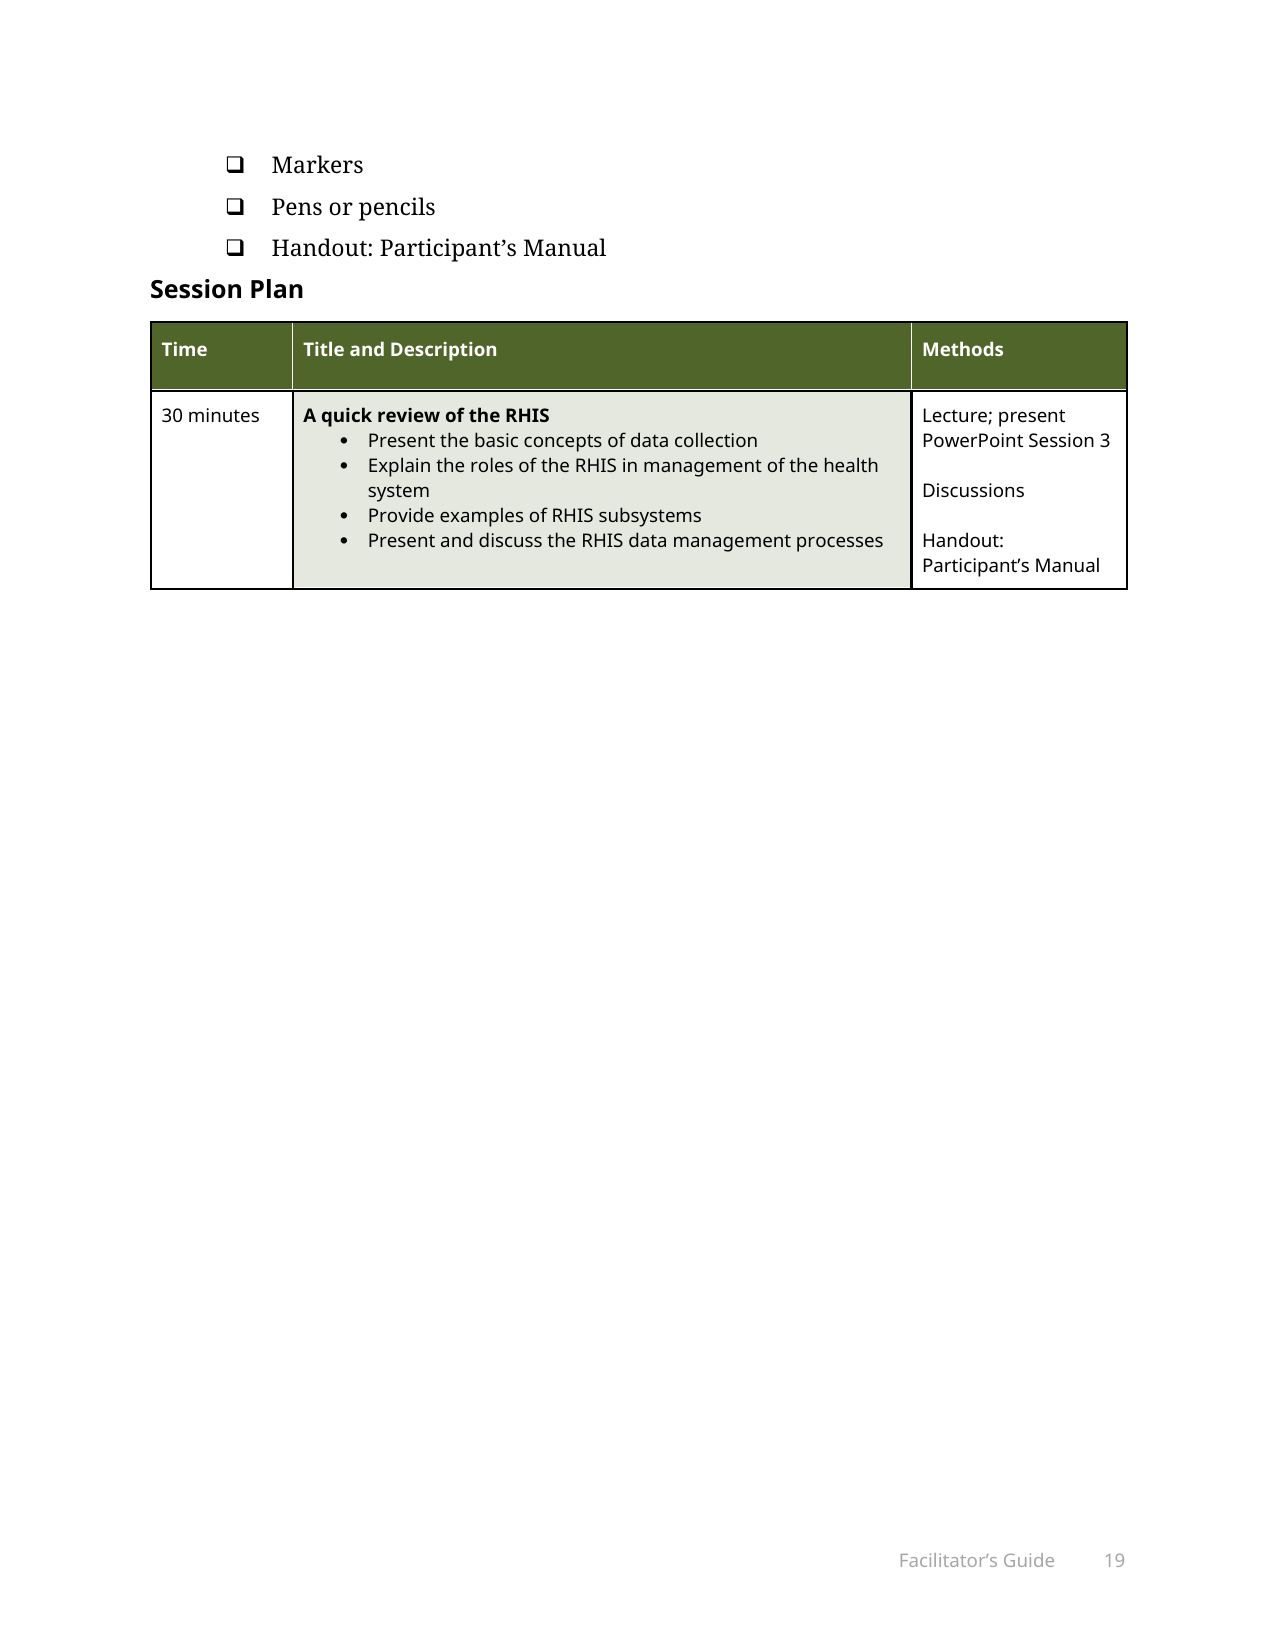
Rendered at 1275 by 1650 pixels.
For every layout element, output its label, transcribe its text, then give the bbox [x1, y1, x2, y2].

table_header Time [152, 323, 292, 389]
list Handout: Participant’s Manual [225, 233, 1125, 262]
table_header Title and Description [293, 323, 911, 389]
table_cell Lecture; present PowerPoint Session 3 Discussions Handout: Participant’s Manual [913, 392, 1126, 587]
table_cell A quick review of the RHIS Present the basic concepts of data collection Explain the roles of the RHIS in management of the health system Provide examples of RHIS subsystems Present and discuss the RHIS data management processes [294, 392, 910, 587]
table_cell 30 minutes [152, 392, 292, 587]
table_header Methods [912, 323, 1126, 389]
list Markers [225, 150, 1125, 179]
text Session Plan [150, 275, 1125, 304]
list Pens or pencils [225, 192, 1125, 221]
